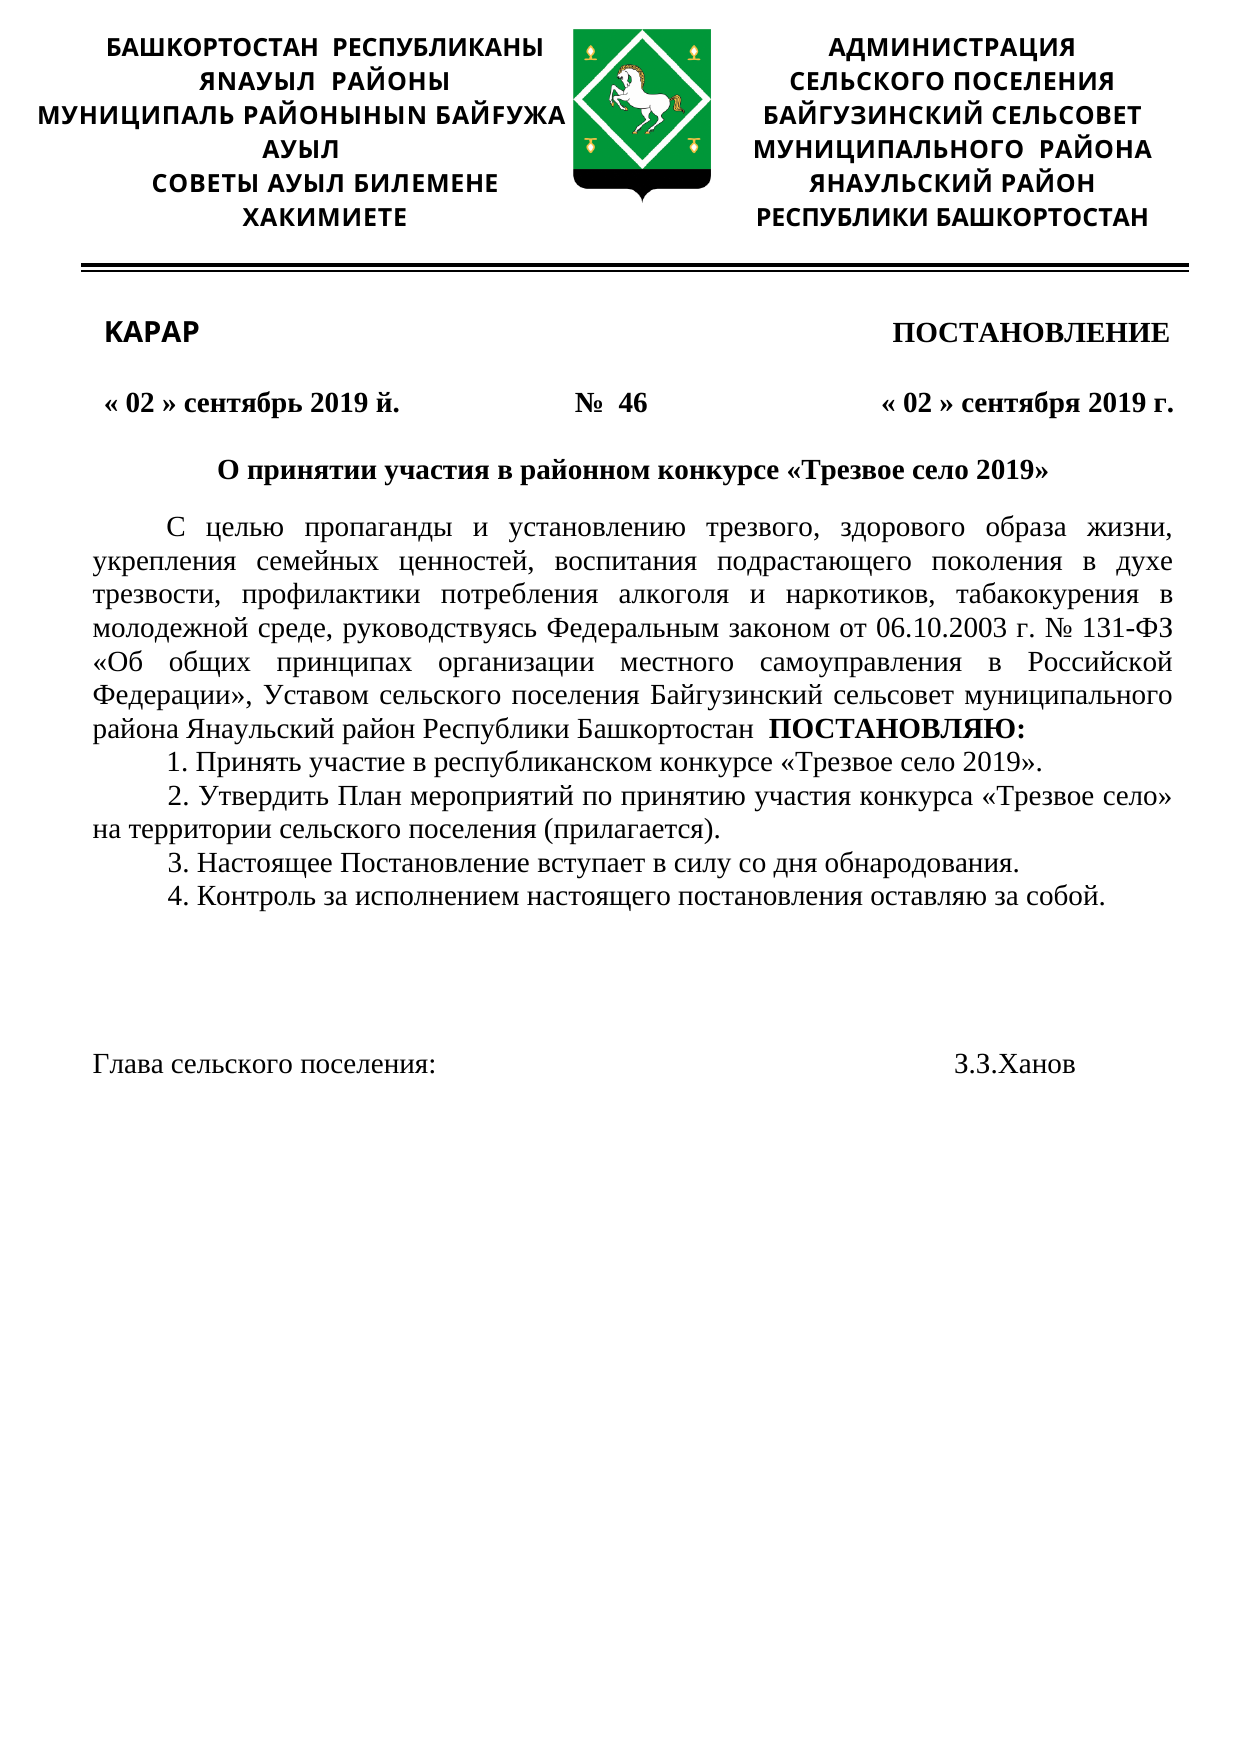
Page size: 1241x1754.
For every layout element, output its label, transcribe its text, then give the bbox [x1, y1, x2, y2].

text KAPAP ПОСТАНОВЛЕНИЕ [103, 312, 1181, 351]
table_header БАШKОРТОСТАН РЕСПУБЛИКАHЫ ЯNАУЫЛ РАЙОНЫ МУНИЦИПАЛЬ РАЙОНЫНЫN БАЙFУЖА АУЫЛ СОВЕТЫ АУЫЛ БИЛEМEHЕ ХАКИМИEТЕ [81, 30, 568, 262]
table_header [568, 30, 716, 262]
text « 02 » сентябрь 2019 й. № 46 « 02 » сентября 2019 г. [103, 385, 1181, 418]
table_header Администрация сельского поселения байгузинский сельсовет МУНИЦИПАЛЬНОГО района ЯНАУЛЬСКИЙ РАЙОН РеспубликИ Башкортостан [716, 30, 1188, 262]
picture [573, 29, 711, 203]
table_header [81, 452, 1185, 1683]
